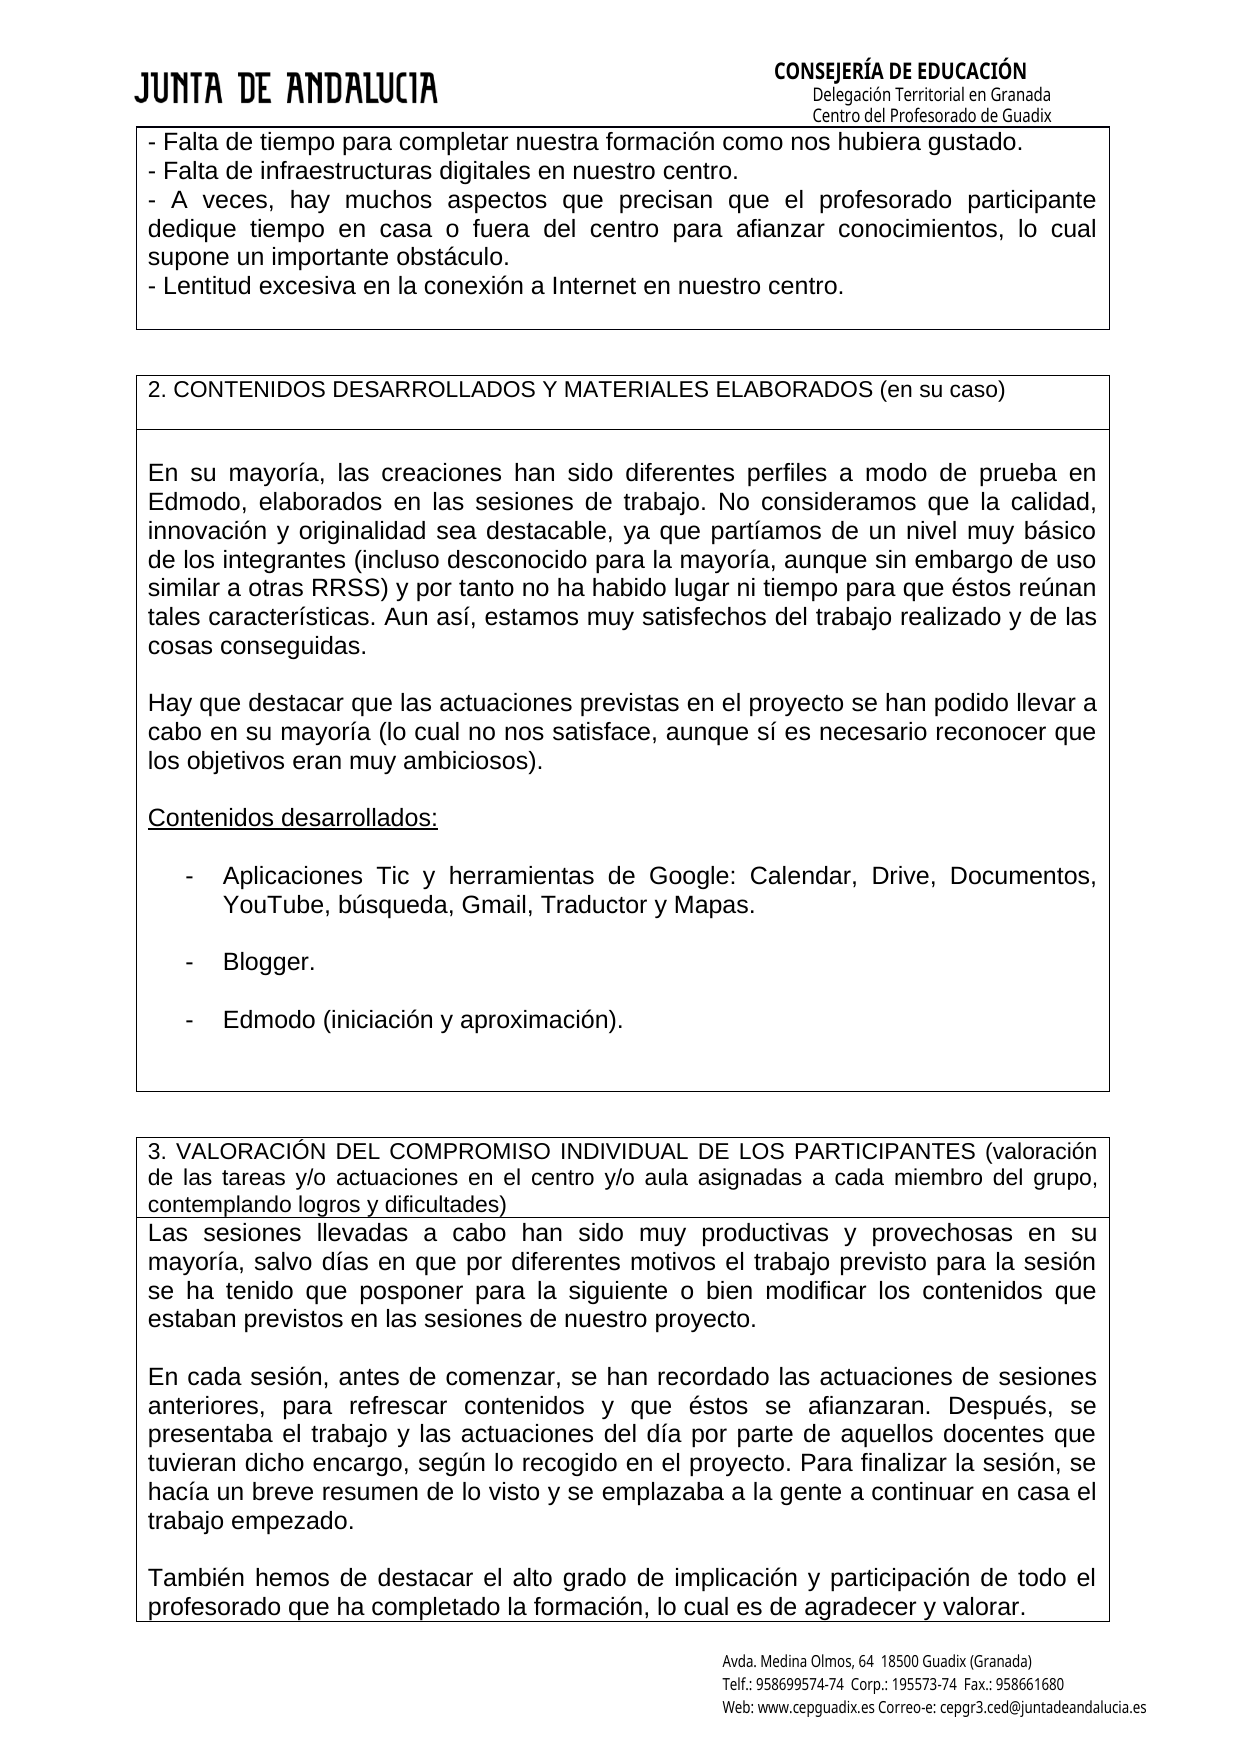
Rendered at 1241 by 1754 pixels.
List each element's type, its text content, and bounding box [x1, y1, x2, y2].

table_cell En su mayoría, las creaciones han sido diferentes perfiles a modo de prueba en Edmodo, elaborados en las sesiones de trabajo. No consideramos que la calidad, innovación y originalidad sea destacable, ya que partíamos de un nivel muy básico de los integrantes (incluso desconocido para la mayoría, aunque sin embargo de uso similar a otras RRSS) y por tanto no ha habido lugar ni tiempo para que éstos reúnan tales características. Aun así, estamos muy satisfechos del trabajo realizado y de las cosas conseguidas. Hay que destacar que las actuaciones previstas en el proyecto se han podido llevar a cabo en su mayoría (lo cual no nos satisface, aunque sí es necesario reconocer que los objetivos eran muy ambiciosos). Contenidos desarrollados: Aplicaciones Tic y herramientas de Google: Calendar, Drive, Documentos, YouTube, búsqueda, Gmail, Traductor y Mapas. Blogger. Edmodo (iniciación y aproximación). [137, 430, 1109, 1091]
table_header 2. CONTENIDOS DESARROLLADOS Y MATERIALES ELABORADOS (en su caso) [137, 376, 1109, 428]
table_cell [137, 1218, 1109, 1621]
table_header 3. VALORACIÓN DEL COMPROMISO INDIVIDUAL DE LOS PARTICIPANTES (valoración de las tareas y/o actuaciones en el centro y/o aula asignadas a cada miembro del grupo, contemplando logros y dificultades) [137, 1138, 1109, 1217]
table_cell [137, 128, 1109, 329]
